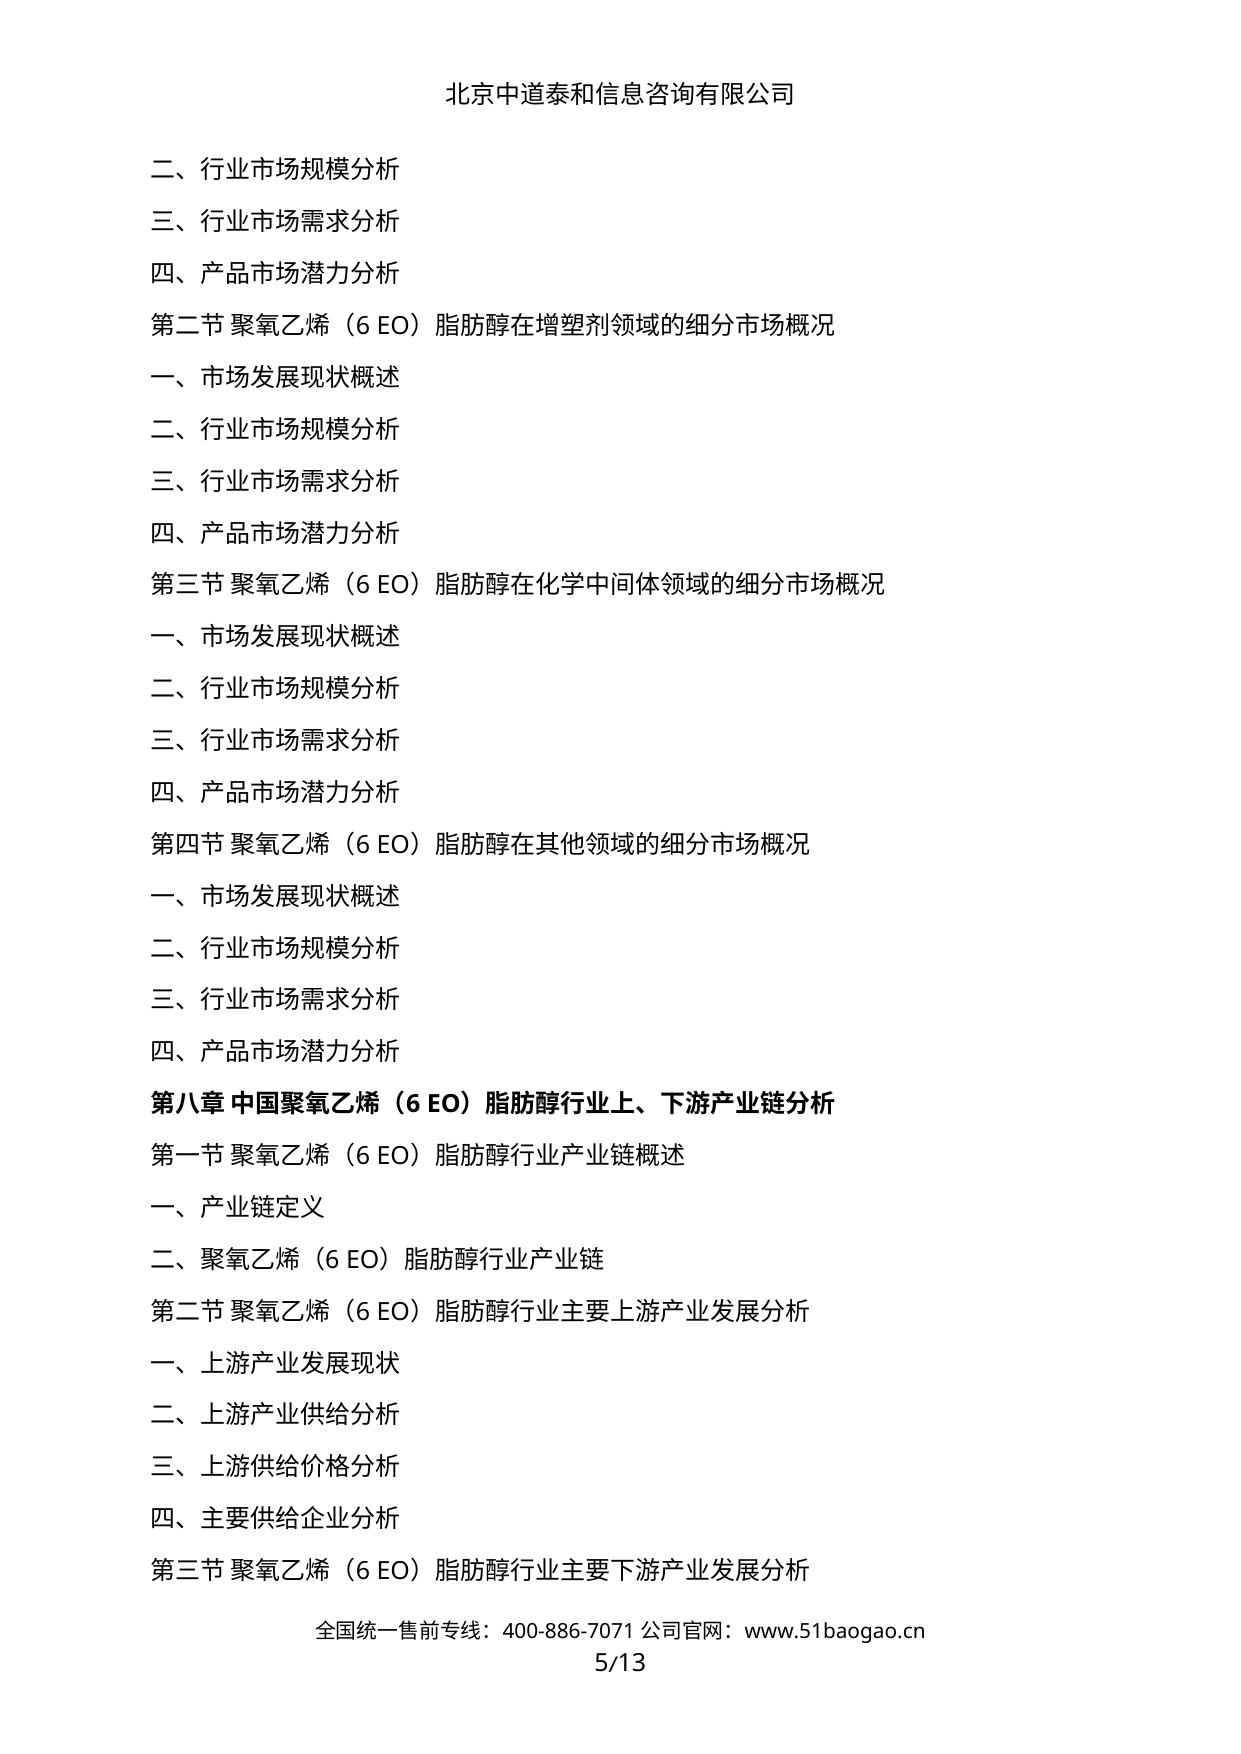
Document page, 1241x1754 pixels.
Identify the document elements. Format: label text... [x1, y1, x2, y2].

text 一、市场发展现状概述 [150, 357, 1090, 394]
text 第一节 聚氧乙烯（6 EO）脂肪醇行业产业链概述 [150, 1136, 1090, 1172]
text 二、行业市场规模分析 [150, 409, 1090, 446]
text 二、行业市场规模分析 [150, 150, 1090, 186]
text 第八章 中国聚氧乙烯（6 EO）脂肪醇行业上、下游产业链分析 [150, 1084, 1090, 1120]
text 三、行业市场需求分析 [150, 461, 1090, 497]
text 三、上游供给价格分析 [150, 1447, 1090, 1483]
text 四、主要供给企业分析 [150, 1499, 1090, 1535]
text 一、市场发展现状概述 [150, 876, 1090, 912]
text 三、行业市场需求分析 [150, 980, 1090, 1016]
text 第二节 聚氧乙烯（6 EO）脂肪醇行业主要上游产业发展分析 [150, 1291, 1090, 1327]
text 第四节 聚氧乙烯（6 EO）脂肪醇在其他领域的细分市场概况 [150, 824, 1090, 861]
text 一、产业链定义 [150, 1187, 1090, 1224]
text 三、行业市场需求分析 [150, 721, 1090, 757]
text 第三节 聚氧乙烯（6 EO）脂肪醇在化学中间体领域的细分市场概况 [150, 565, 1090, 601]
text 二、行业市场规模分析 [150, 669, 1090, 705]
text 第三节 聚氧乙烯（6 EO）脂肪醇行业主要下游产业发展分析 [150, 1551, 1090, 1587]
text 四、产品市场潜力分析 [150, 254, 1090, 290]
text 三、行业市场需求分析 [150, 202, 1090, 238]
text 四、产品市场潜力分析 [150, 1032, 1090, 1068]
text 二、行业市场规模分析 [150, 928, 1090, 964]
text 二、聚氧乙烯（6 EO）脂肪醇行业产业链 [150, 1239, 1090, 1276]
text 二、上游产业供给分析 [150, 1395, 1090, 1431]
text 第二节 聚氧乙烯（6 EO）脂肪醇在增塑剂领域的细分市场概况 [150, 306, 1090, 342]
text 一、上游产业发展现状 [150, 1343, 1090, 1379]
text 一、市场发展现状概述 [150, 617, 1090, 653]
text 四、产品市场潜力分析 [150, 772, 1090, 809]
text 四、产品市场潜力分析 [150, 513, 1090, 549]
